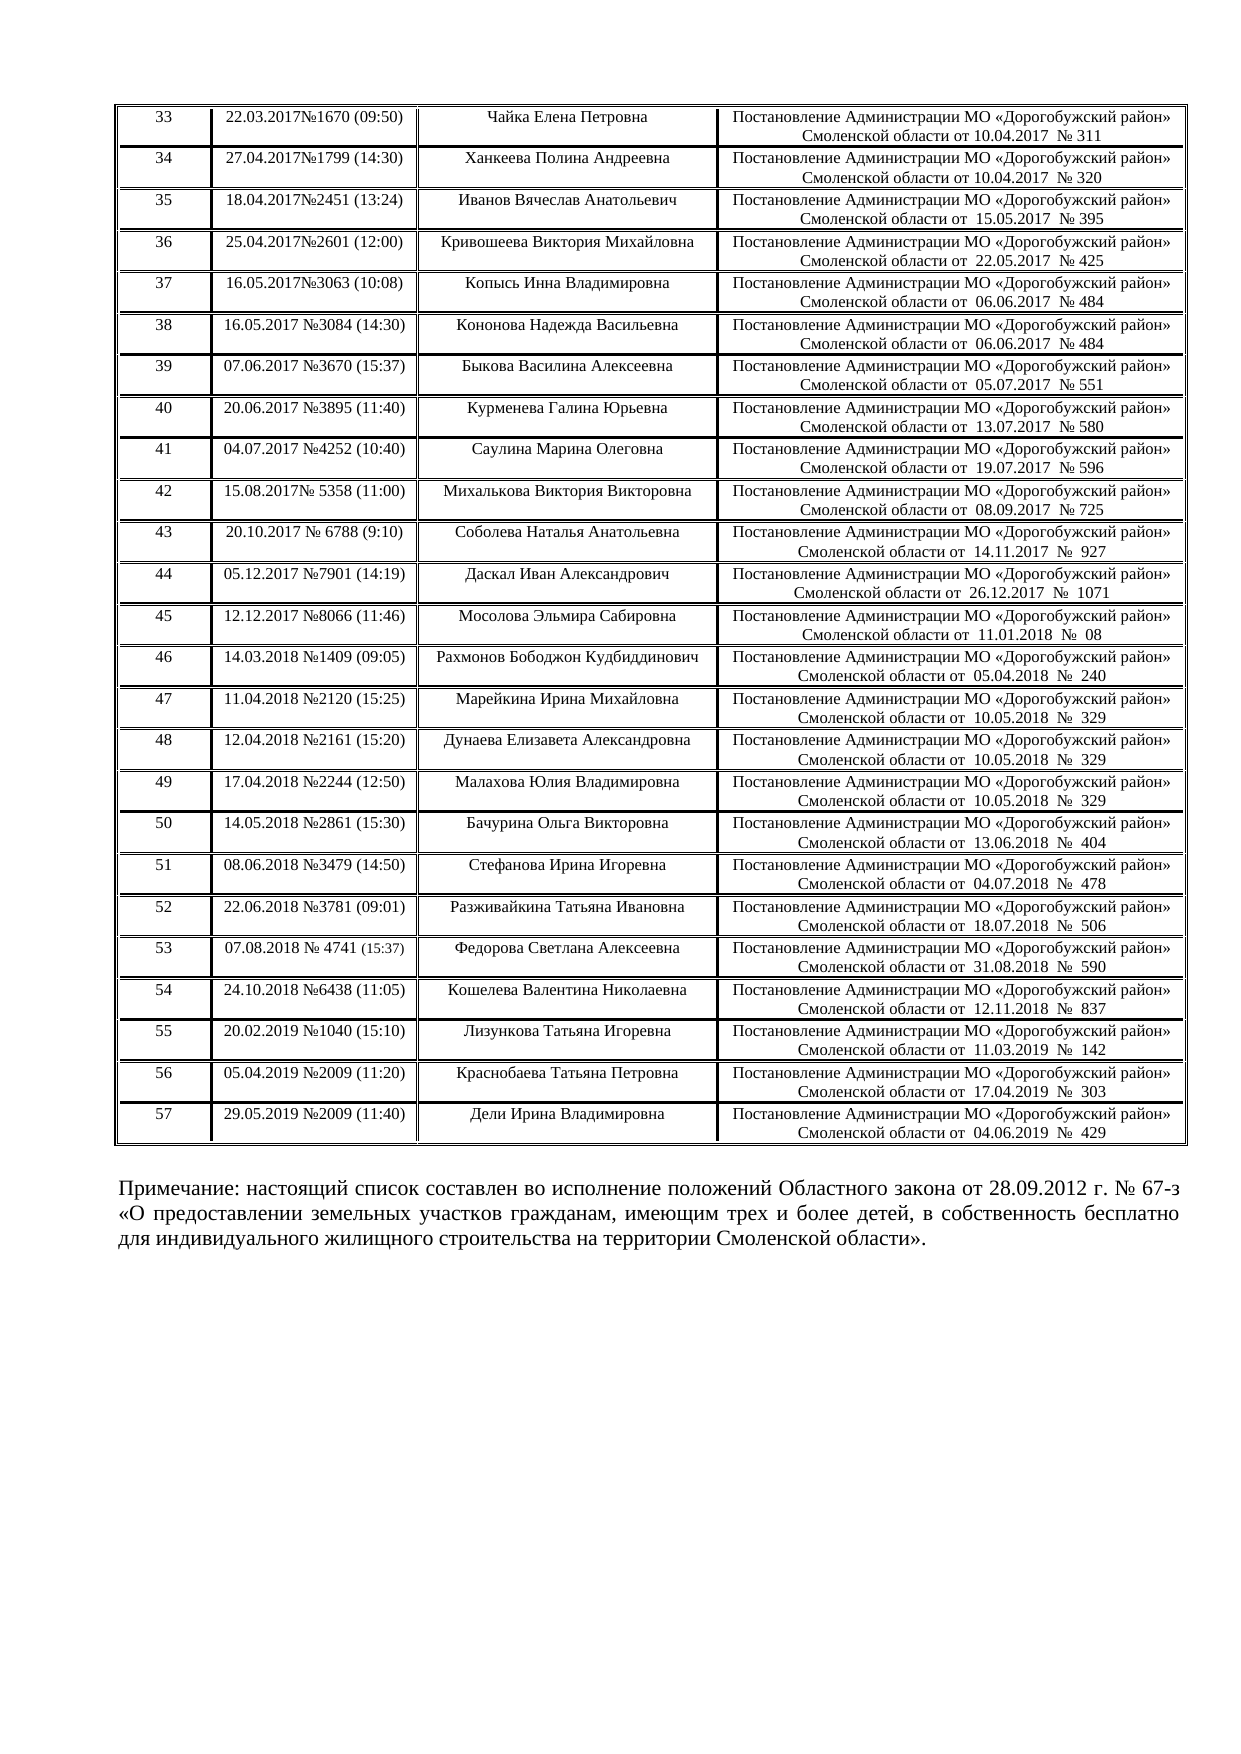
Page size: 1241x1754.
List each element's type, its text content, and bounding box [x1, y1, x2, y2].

table_cell 11.04.2018 №2120 (15:25) [213, 689, 416, 727]
table_cell Постановление Администрации МО «Дорогобужский район» Смоленской области от 05.07.2017 № 551 [719, 353, 1186, 394]
table_cell 27.04.2017№1799 (14:30) [213, 148, 416, 187]
table_cell 47 [118, 685, 210, 727]
table_cell 22.03.2017№1670 (09:50) [211, 107, 417, 145]
table_cell 53 [116, 935, 211, 976]
table_cell 05.12.2017 №7901 (14:19) [213, 564, 416, 602]
table_cell Постановление Администрации МО «Дорогобужский район» Смоленской области от 22.05.2017 № 425 [719, 228, 1185, 270]
table_cell Стефанова Ирина Игоревна [419, 855, 716, 893]
table_cell 16.05.2017 №3084 (14:30) [213, 315, 416, 353]
table_cell Постановление Администрации МО «Дорогобужский район» Смоленской области от 04.06.2019 № 429 [717, 1101, 1185, 1142]
table_cell Постановление Администрации МО «Дорогобужский район» Смоленской области от 06.06.2017 № 484 [717, 270, 1186, 311]
table_cell Постановление Администрации МО «Дорогобужский район» Смоленской области от 13.07.2017 № 580 [719, 394, 1185, 436]
table_cell Краснобаева Татьяна Петровна [419, 1063, 716, 1101]
table_cell Постановление Администрации МО «Дорогобужский район» Смоленской области от 10.04.2017 № 311 [717, 107, 1185, 145]
table_cell Постановление Администрации МО «Дорогобужский район» Смоленской области от 12.11.2018 № 837 [719, 976, 1185, 1018]
table_cell 45 [118, 602, 210, 644]
table_cell 46 [116, 644, 211, 685]
table_cell Бачурина Ольга Викторовна [419, 813, 716, 852]
table_cell Быкова Василина Алексеевна [419, 356, 716, 394]
table_cell 07.06.2017 №3670 (15:37) [213, 356, 416, 394]
table_cell Кошелева Валентина Николаевна [419, 980, 716, 1018]
table_cell 41 [118, 436, 210, 477]
table_cell Постановление Администрации МО «Дорогобужский район» Смоленской области от 18.07.2018 № 506 [719, 893, 1185, 935]
text Примечание: настоящий список составлен во исполнение положений Областного закона от 28.09.2012 г. № 67-з «О предоставлении земельных участков гражданам, имеющим трех и более детей, в собственность бесплатно для индивидуального жилищного строительства на территории Смоленской области». [118, 1175, 1181, 1251]
table_cell 37 [116, 270, 211, 311]
table_cell 17.04.2018 №2244 (12:50) [213, 772, 416, 810]
table_cell 42 [118, 478, 210, 519]
table_cell 55 [116, 1018, 210, 1059]
table_cell Постановление Администрации МО «Дорогобужский район» Смоленской области от 11.01.2018 № 08 [719, 602, 1185, 644]
table_cell 20.10.2017 № 6788 (9:10) [213, 523, 416, 561]
table_cell Постановление Администрации МО «Дорогобужский район» Смоленской области от 06.06.2017 № 484 [719, 311, 1185, 353]
table_cell 50 [118, 810, 210, 852]
table_cell 22.06.2018 №3781 (09:01) [213, 897, 416, 935]
table_cell Дели Ирина Владимировна [418, 1104, 717, 1142]
table_cell Марейкина Ирина Михайловна [419, 689, 716, 727]
table_cell Чайка Елена Петровна [418, 107, 717, 145]
table_cell 15.08.2017№ 5358 (11:00) [213, 481, 416, 519]
table_cell Копысь Инна Владимировна [419, 273, 716, 311]
table_cell Постановление Администрации МО «Дорогобужский район» Смоленской области от 10.05.2018 № 329 [717, 727, 1186, 768]
table_cell 07.08.2018 № 4741 (15:37) [213, 938, 416, 976]
table_cell Саулина Марина Олеговна [419, 439, 716, 477]
table_cell 08.06.2018 №3479 (14:50) [213, 855, 416, 893]
table_cell 18.04.2017№2451 (13:24) [213, 190, 416, 228]
table_cell 04.07.2017 №4252 (10:40) [213, 439, 416, 477]
table_cell 51 [116, 852, 211, 893]
table_cell 36 [118, 228, 210, 270]
table_cell 20.06.2017 №3895 (11:40) [213, 398, 416, 436]
table_cell 48 [116, 727, 211, 768]
table_cell Постановление Администрации МО «Дорогобужский район» Смоленской области от 10.05.2018 № 329 [719, 769, 1185, 810]
table_cell 12.12.2017 №8066 (11:46) [213, 606, 416, 644]
table_cell Кононова Надежда Васильевна [419, 315, 716, 353]
table_cell 14.05.2018 №2861 (15:30) [213, 813, 416, 852]
table_cell Постановление Администрации МО «Дорогобужский район» Смоленской области от 04.07.2018 № 478 [717, 852, 1186, 893]
table_cell Постановление Администрации МО «Дорогобужский район» Смоленской области от 17.04.2019 № 303 [719, 1059, 1185, 1101]
table_cell 39 [116, 353, 210, 394]
table_cell 49 [118, 769, 210, 810]
table_cell 43 [118, 519, 210, 561]
table_cell 38 [118, 311, 210, 353]
table_cell Постановление Администрации МО «Дорогобужский район» Смоленской области от 26.12.2017 № 1071 [717, 561, 1186, 602]
table_cell Дунаева Елизавета Александровна [419, 730, 716, 768]
table_cell Постановление Администрации МО «Дорогобужский район» Смоленской области от 14.11.2017 № 927 [719, 519, 1185, 561]
table_cell Постановление Администрации МО «Дорогобужский район» Смоленской области от 10.05.2018 № 329 [719, 685, 1185, 727]
table_cell Даскал Иван Александрович [419, 564, 716, 602]
table_cell 12.04.2018 №2161 (15:20) [213, 730, 416, 768]
table_cell Ханкеева Полина Андреевна [419, 148, 716, 187]
table_cell Курменева Галина Юрьевна [419, 398, 716, 436]
table_cell Постановление Администрации МО «Дорогобужский район» Смоленской области от 10.04.2017 № 320 [719, 145, 1185, 187]
table_cell Федорова Светлана Алексеевна [419, 938, 716, 976]
table_cell Соболева Наталья Анатольевна [419, 523, 716, 561]
table_cell 33 [118, 107, 211, 145]
table_cell 35 [116, 187, 211, 228]
table_cell Постановление Администрации МО «Дорогобужский район» Смоленской области от 08.09.2017 № 725 [719, 478, 1185, 519]
table_cell 16.05.2017№3063 (10:08) [213, 273, 416, 311]
table_cell 54 [118, 976, 210, 1018]
table_cell Михалькова Виктория Викторовна [419, 481, 716, 519]
table_cell 24.10.2018 №6438 (11:05) [213, 980, 416, 1018]
table_cell 05.04.2019 №2009 (11:20) [213, 1063, 416, 1101]
table_cell Кривошеева Виктория Михайловна [419, 232, 716, 270]
table_cell 57 [118, 1101, 211, 1142]
table_cell Лизункова Татьяна Игоревна [419, 1021, 716, 1059]
table_cell Постановление Администрации МО «Дорогобужский район» Смоленской области от 13.06.2018 № 404 [719, 810, 1185, 852]
table_cell 25.04.2017№2601 (12:00) [213, 232, 416, 270]
table_cell 40 [118, 394, 210, 436]
table_cell 29.05.2019 №2009 (11:40) [211, 1104, 417, 1142]
table_cell Мосолова Эльмира Сабировна [419, 606, 716, 644]
table_cell Постановление Администрации МО «Дорогобужский район» Смоленской области от 05.04.2018 № 240 [717, 644, 1186, 685]
table_cell 14.03.2018 №1409 (09:05) [213, 647, 416, 685]
table_cell Постановление Администрации МО «Дорогобужский район» Смоленской области от 11.03.2019 № 142 [719, 1018, 1186, 1059]
table_cell 44 [116, 561, 211, 602]
table_cell Разживайкина Татьяна Ивановна [419, 897, 716, 935]
table_cell Постановление Администрации МО «Дорогобужский район» Смоленской области от 15.05.2017 № 395 [717, 187, 1186, 228]
table_cell Малахова Юлия Владимировна [419, 772, 716, 810]
table_cell Рахмонов Бободжон Кудбиддинович [419, 647, 716, 685]
table_cell Постановление Администрации МО «Дорогобужский район» Смоленской области от 19.07.2017 № 596 [719, 436, 1185, 477]
table_cell 52 [118, 893, 210, 935]
table_cell Постановление Администрации МО «Дорогобужский район» Смоленской области от 31.08.2018 № 590 [717, 935, 1186, 976]
table_cell 20.02.2019 №1040 (15:10) [213, 1021, 416, 1059]
table_cell Иванов Вячеслав Анатольевич [419, 190, 716, 228]
table_cell 34 [118, 145, 210, 187]
table_cell 56 [118, 1059, 210, 1101]
